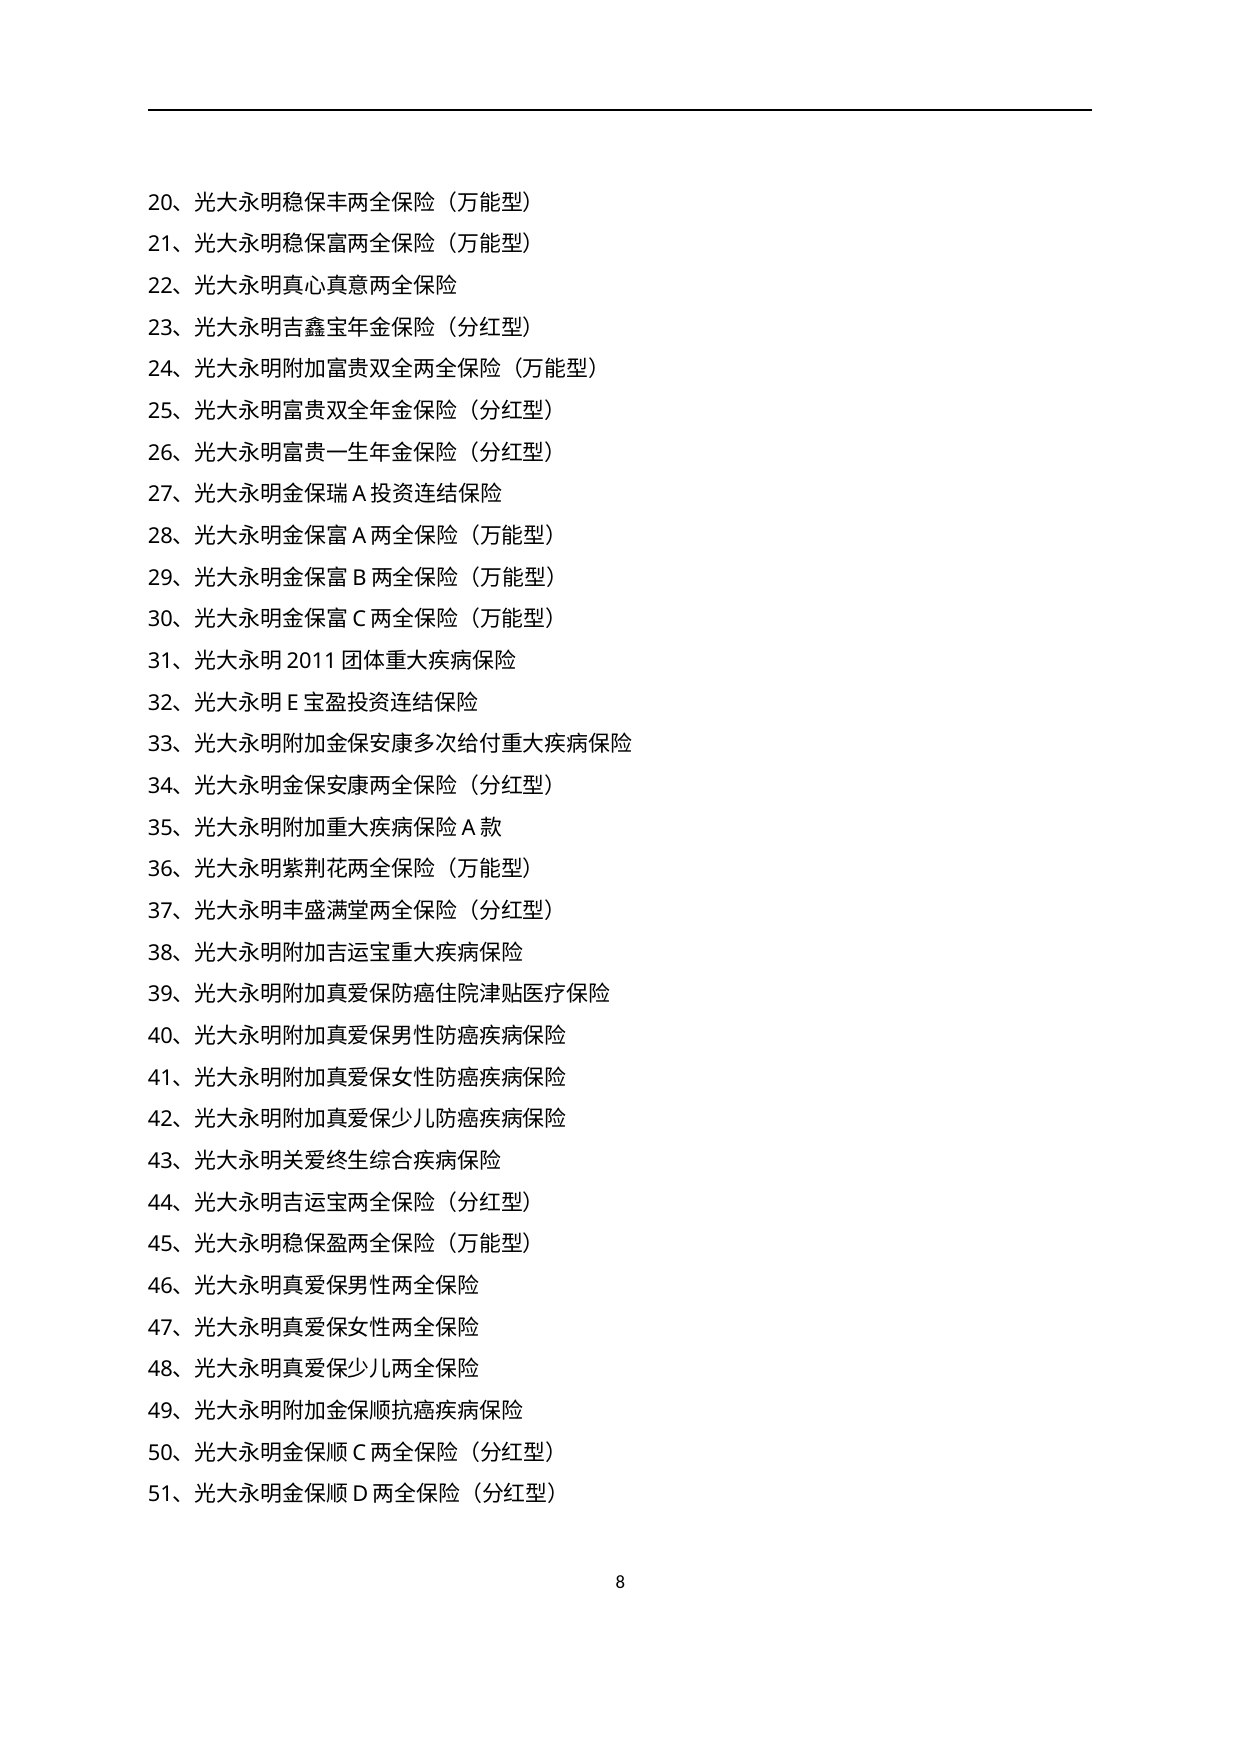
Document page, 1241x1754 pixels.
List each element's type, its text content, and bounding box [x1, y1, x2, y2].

text 39、光大永明附加真爱保防癌住院津贴医疗保险 [148, 968, 1092, 1010]
text 33、光大永明附加金保安康多次给付重大疾病保险 [148, 718, 1092, 760]
text 34、光大永明金保安康两全保险（分红型） [148, 760, 1092, 802]
text 50、光大永明金保顺C两全保险（分红型） [148, 1427, 1092, 1468]
text 42、光大永明附加真爱保少儿防癌疾病保险 [148, 1093, 1092, 1135]
text 38、光大永明附加吉运宝重大疾病保险 [148, 927, 1092, 968]
text 31、光大永明2011团体重大疾病保险 [148, 635, 1092, 677]
text 24、光大永明附加富贵双全两全保险（万能型） [148, 343, 1092, 385]
text 22、光大永明真心真意两全保险 [148, 260, 1092, 302]
text 30、光大永明金保富C两全保险（万能型） [148, 593, 1092, 635]
text 35、光大永明附加重大疾病保险A款 [148, 802, 1092, 843]
text 28、光大永明金保富A两全保险（万能型） [148, 510, 1092, 552]
text 25、光大永明富贵双全年金保险（分红型） [148, 385, 1092, 427]
text 51、光大永明金保顺D两全保险（分红型） [148, 1468, 1092, 1510]
text 37、光大永明丰盛满堂两全保险（分红型） [148, 885, 1092, 927]
text 40、光大永明附加真爱保男性防癌疾病保险 [148, 1010, 1092, 1052]
text 48、光大永明真爱保少儿两全保险 [148, 1343, 1092, 1385]
text 21、光大永明稳保富两全保险（万能型） [148, 218, 1092, 260]
text 36、光大永明紫荆花两全保险（万能型） [148, 843, 1092, 885]
text 27、光大永明金保瑞A投资连结保险 [148, 468, 1092, 510]
text 29、光大永明金保富B两全保险（万能型） [148, 552, 1092, 593]
text 26、光大永明富贵一生年金保险（分红型） [148, 427, 1092, 468]
text 41、光大永明附加真爱保女性防癌疾病保险 [148, 1052, 1092, 1093]
text 23、光大永明吉鑫宝年金保险（分红型） [148, 302, 1092, 343]
text 45、光大永明稳保盈两全保险（万能型） [148, 1218, 1092, 1260]
text 44、光大永明吉运宝两全保险（分红型） [148, 1177, 1092, 1218]
text 47、光大永明真爱保女性两全保险 [148, 1302, 1092, 1343]
text 20、光大永明稳保丰两全保险（万能型） [148, 177, 1092, 218]
text 49、光大永明附加金保顺抗癌疾病保险 [148, 1385, 1092, 1427]
text 43、光大永明关爱终生综合疾病保险 [148, 1135, 1092, 1177]
text 46、光大永明真爱保男性两全保险 [148, 1260, 1092, 1302]
text 32、光大永明E宝盈投资连结保险 [148, 677, 1092, 718]
